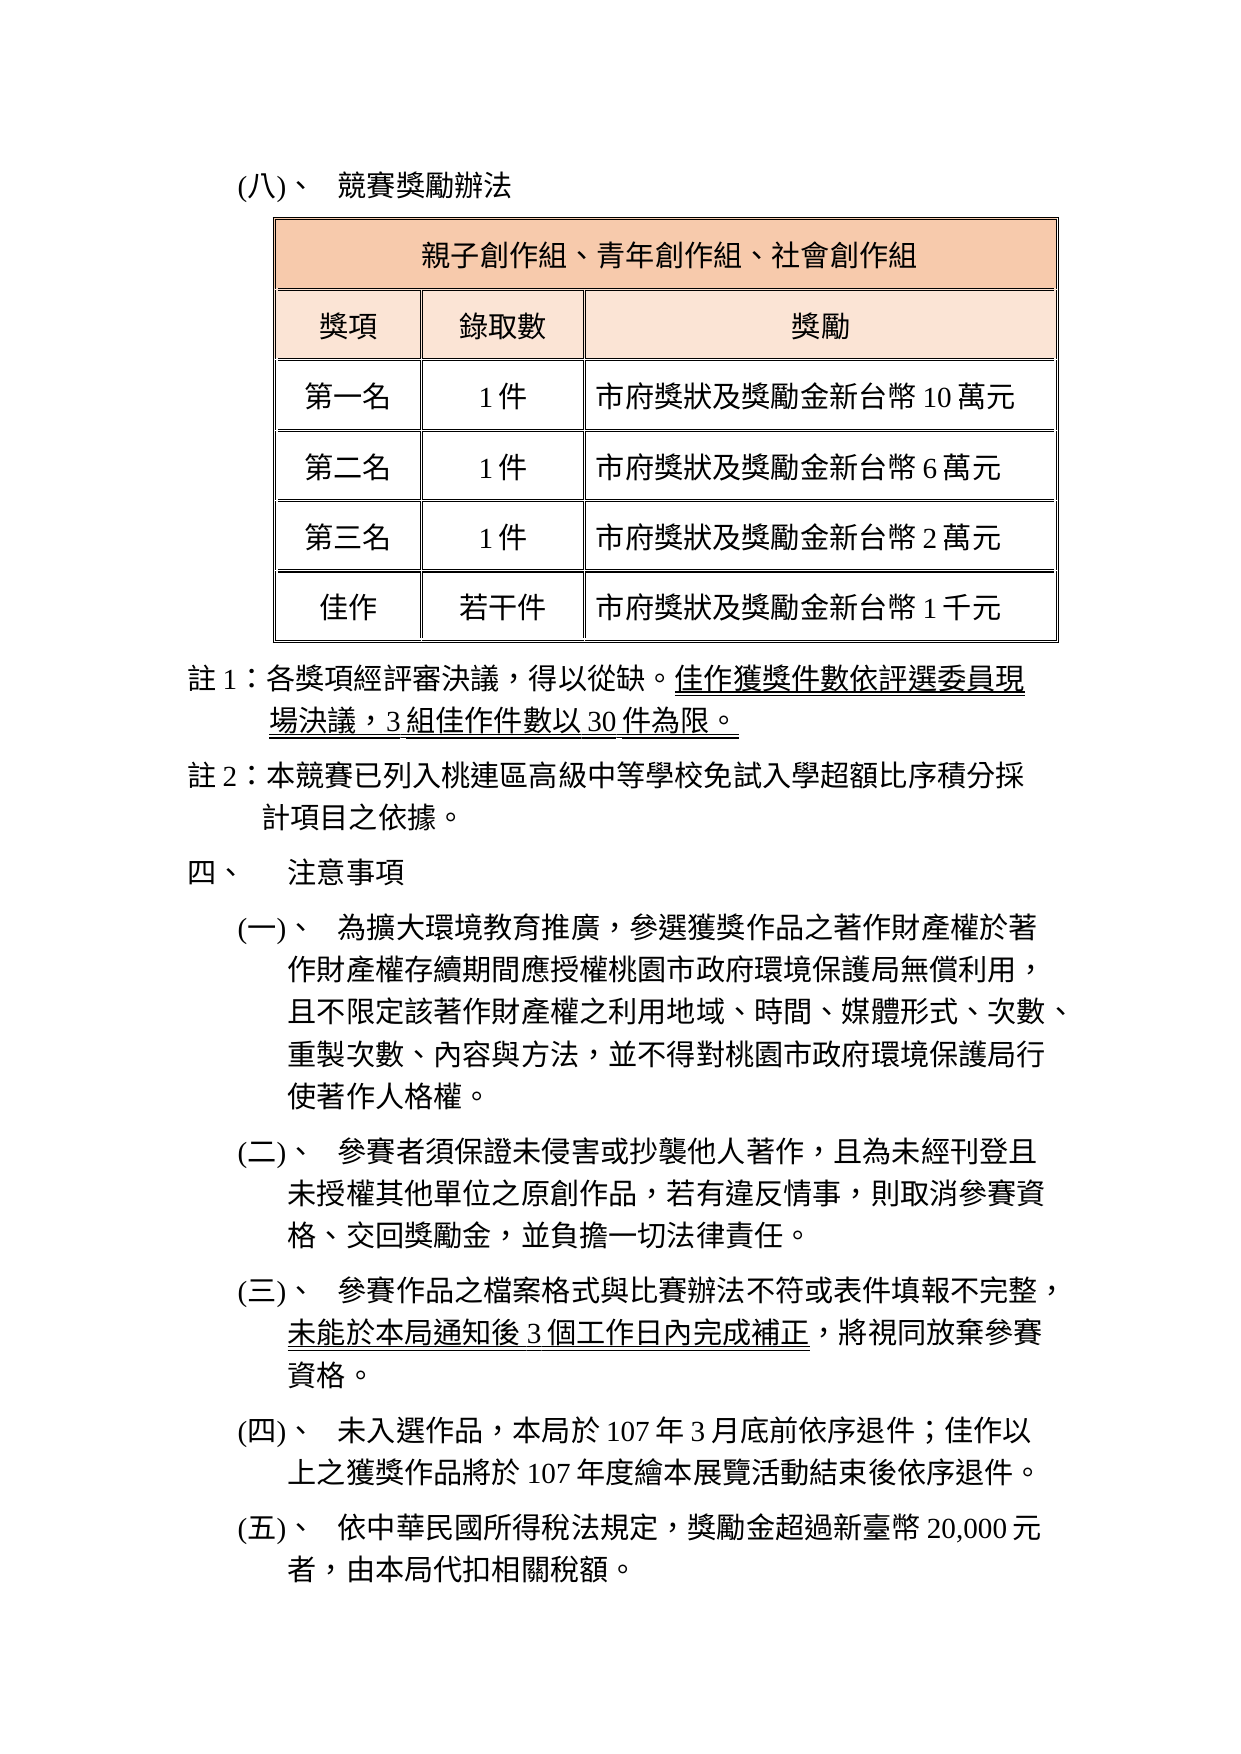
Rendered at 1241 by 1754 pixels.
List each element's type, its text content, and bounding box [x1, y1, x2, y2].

text 註2：本競賽已列入桃連區高級中等學校免試入學超額比序積分採計項目之依據。 [187, 752, 1048, 837]
table_cell 第二名 [276, 429, 420, 499]
table_cell 市府獎狀及獎勵金新台幣10萬元 [584, 358, 1057, 428]
table_cell 若干件 [422, 573, 584, 640]
table_cell 獎勵 [586, 288, 1056, 358]
table_cell 第三名 [274, 499, 422, 569]
table_cell 市府獎狀及獎勵金新台幣2萬元 [584, 499, 1057, 569]
list 未入選作品，本局於107年3月底前依序退件；佳作以上之獲獎作品將於107年度繪本展覽活動結束後依序退件。 [237, 1407, 1048, 1492]
table_cell 市府獎狀及獎勵金新台幣6萬元 [586, 429, 1056, 499]
table_cell 佳作 [274, 569, 422, 640]
text 註1：各獎項經評審決議，得以從缺。佳作獲獎件數依評選委員現場決議，3組佳作件數以30件為限。 [187, 655, 1048, 740]
table_cell 錄取數 [423, 291, 583, 358]
table_cell 1件 [423, 432, 583, 499]
table_cell 第一名 [274, 358, 422, 428]
table_header 親子創作組、青年創作組、社會創作組 [276, 220, 1056, 288]
list 依中華民國所得稅法規定，獎勵金超過新臺幣20,000元者，由本局代扣相關稅額。 [237, 1504, 1048, 1589]
table_cell 1件 [423, 502, 583, 569]
list 競賽獎勵辦法 [237, 162, 1048, 205]
list 為擴大環境教育推廣，參選獲獎作品之著作財產權於著作財產權存續期間應授權桃園市政府環境保護局無償利用，且不限定該著作財產權之利用地域、時間、媒體形式、次數、重製次數、內容與方法，並不得對桃園市政府環境保護局行使著作人格權。 [237, 904, 1048, 1116]
list 參賽者須保證未侵害或抄襲他人著作，且為未經刊登且未授權其他單位之原創作品，若有違反情事，則取消參賽資格、交回獎勵金，並負擔一切法律責任。 [237, 1128, 1048, 1255]
table_cell 獎項 [276, 288, 420, 358]
list 參賽作品之檔案格式與比賽辦法不符或表件填報不完整，未能於本局通知後3個工作日內完成補正，將視同放棄參賽資格。 [237, 1268, 1048, 1394]
table_cell 1件 [423, 361, 583, 428]
table_cell 市府獎狀及獎勵金新台幣1千元 [584, 569, 1057, 640]
list 注意事項 [187, 849, 1048, 892]
